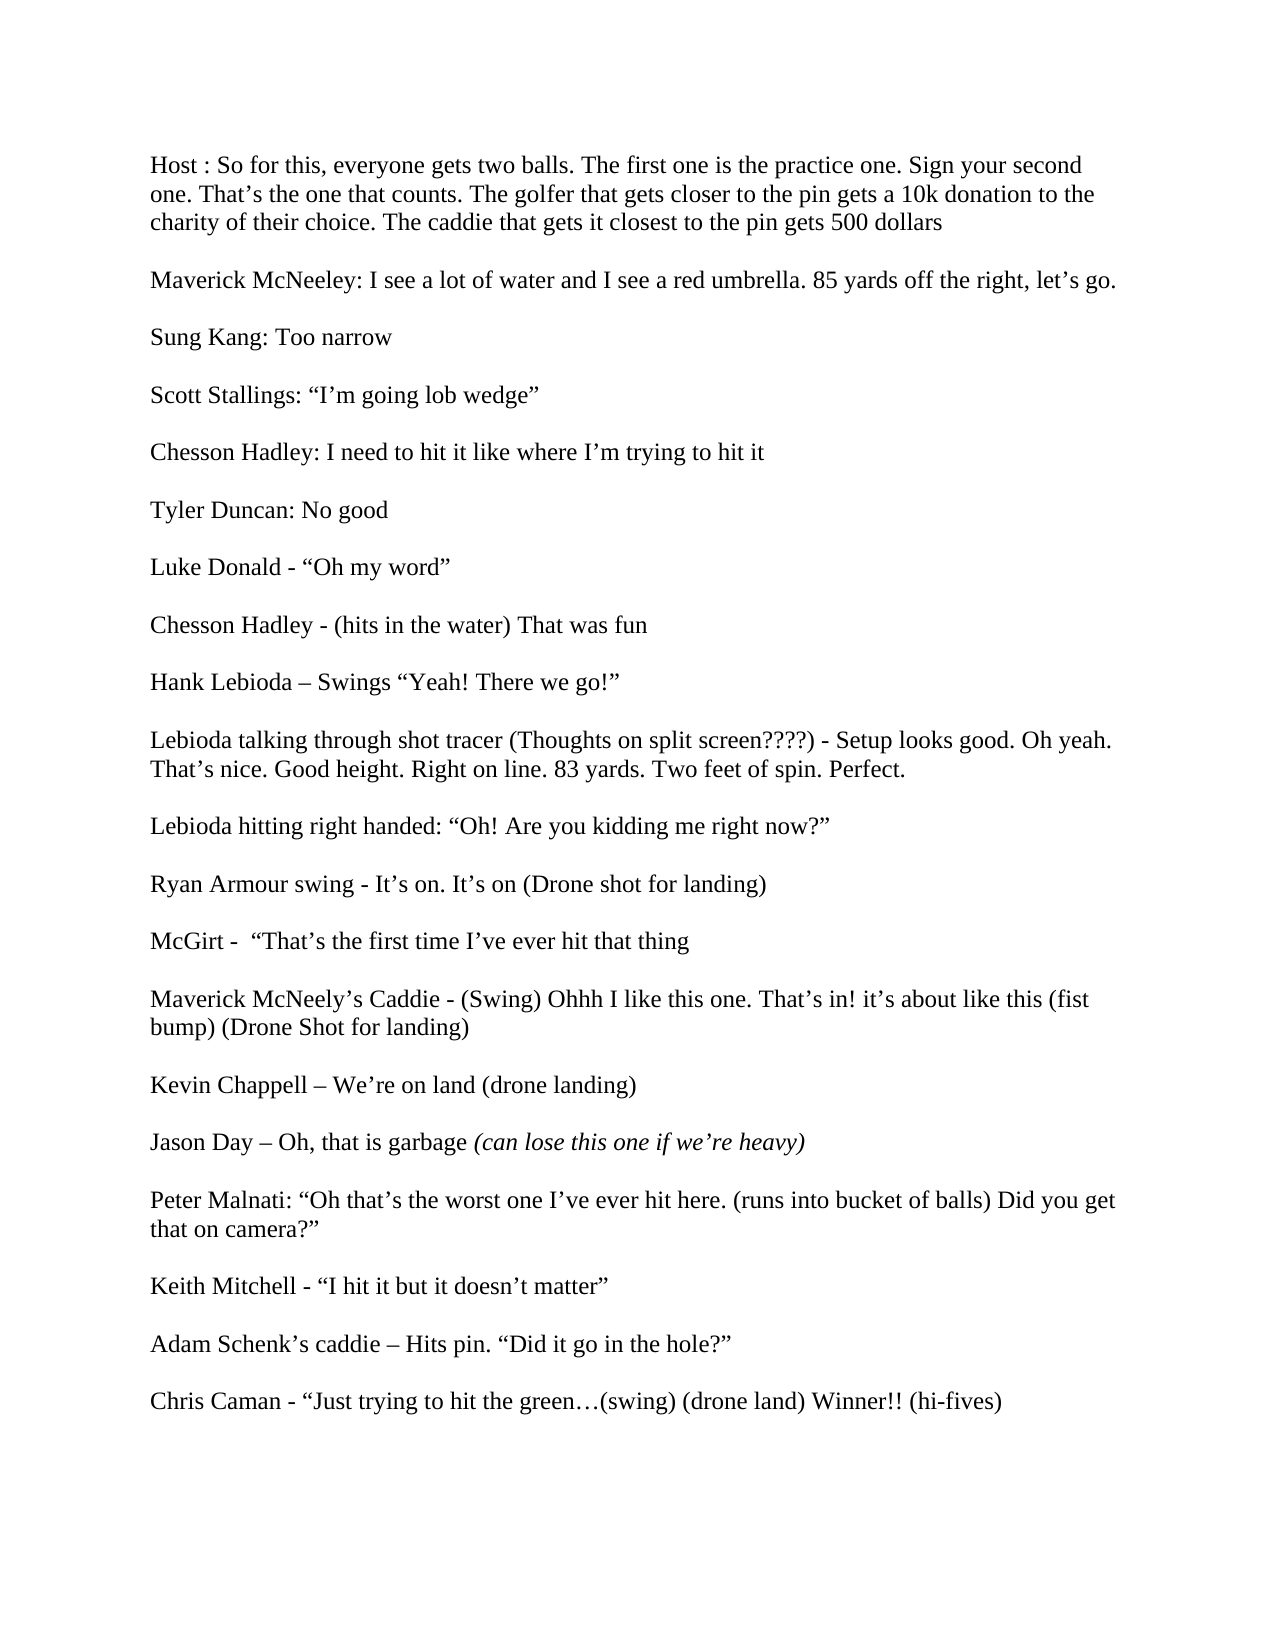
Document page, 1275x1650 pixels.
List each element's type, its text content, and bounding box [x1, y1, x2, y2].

text Luke Donald - “Oh my word” [150, 552, 1125, 581]
text Chris Caman - “Just trying to hit the green…(swing) (drone land) Winner!! (hi-fives) [150, 1386, 1125, 1415]
text Jason Day – Oh, that is garbage (can lose this one if we’re heavy) [150, 1127, 1125, 1156]
text Scott Stallings: “I’m going lob wedge” [150, 380, 1125, 409]
text Ryan Armour swing - It’s on. It’s on (Drone shot for landing) [150, 869, 1125, 897]
text Keith Mitchell - “I hit it but it doesn’t matter” [150, 1271, 1125, 1300]
text Adam Schenk’s caddie – Hits pin. “Did it go in the hole?” [150, 1329, 1125, 1357]
text Sung Kang: Too narrow [150, 322, 1125, 351]
text Chesson Hadley: I need to hit it like where I’m trying to hit it [150, 437, 1125, 466]
text Kevin Chappell – We’re on land (drone landing) [150, 1070, 1125, 1099]
text Tyler Duncan: No good [150, 495, 1125, 524]
text Lebioda hitting right handed: “Oh! Are you kidding me right now?” [150, 811, 1125, 840]
text Maverick McNeely’s Caddie - (Swing) Ohhh I like this one. That’s in! it’s about like this (fist bump) (Drone Shot for landing) [150, 984, 1125, 1041]
text Maverick McNeeley: I see a lot of water and I see a red umbrella. 85 yards off the right, let’s go. [150, 265, 1125, 294]
text Chesson Hadley - (hits in the water) That was fun [150, 610, 1125, 639]
text McGirt - “That’s the first time I’ve ever hit that thing [150, 926, 1125, 955]
text Peter Malnati: “Oh that’s the worst one I’ve ever hit here. (runs into bucket of balls) Did you get that on camera?” [150, 1185, 1125, 1242]
text Hank Lebioda – Swings “Yeah! There we go!” [150, 667, 1125, 696]
text Host : So for this, everyone gets two balls. The first one is the practice one. Sign your second one. That’s the one that counts. The golfer that gets closer to the pin gets a 10k donation to the charity of their choice. The caddie that gets it closest to the pin gets 500 dollars [150, 150, 1125, 236]
text Lebioda talking through shot tracer (Thoughts on split screen????) - Setup looks good. Oh yeah. That’s nice. Good height. Right on line. 83 yards. Two feet of spin. Perfect. [150, 725, 1125, 782]
